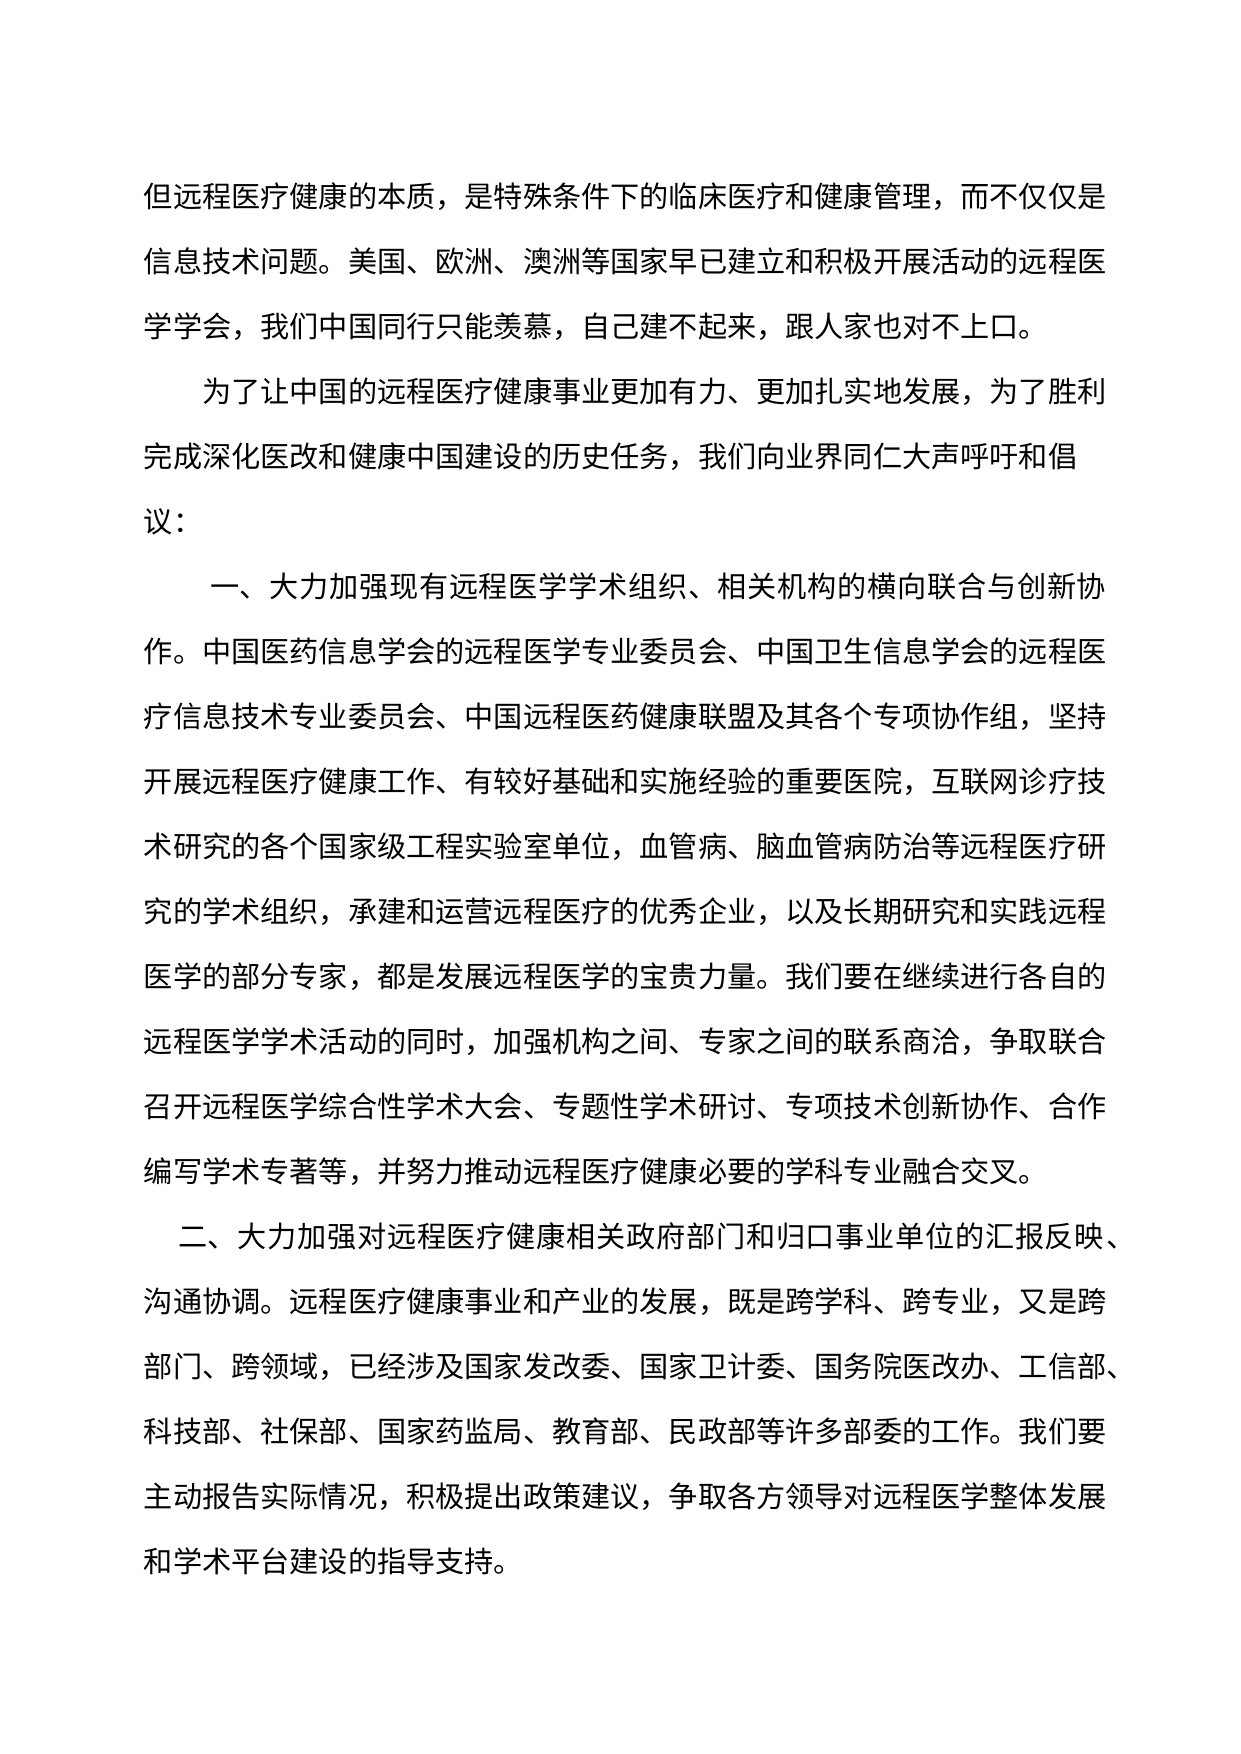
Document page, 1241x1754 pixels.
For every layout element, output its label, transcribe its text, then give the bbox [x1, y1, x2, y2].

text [144, 552, 1106, 1592]
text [144, 162, 1106, 292]
text 学学会，我们中国同行只能羡慕，自己建不起来，跟人家也对不上口。 为了让中国的远程医疗健康事业更加有力、更加扎实地发展，为了胜利 [144, 292, 1106, 422]
text 完成深化医改和健康中国建设的历史任务，我们向业界同仁大声呼吁和倡 [144, 422, 1106, 487]
text 议： [144, 487, 1106, 552]
